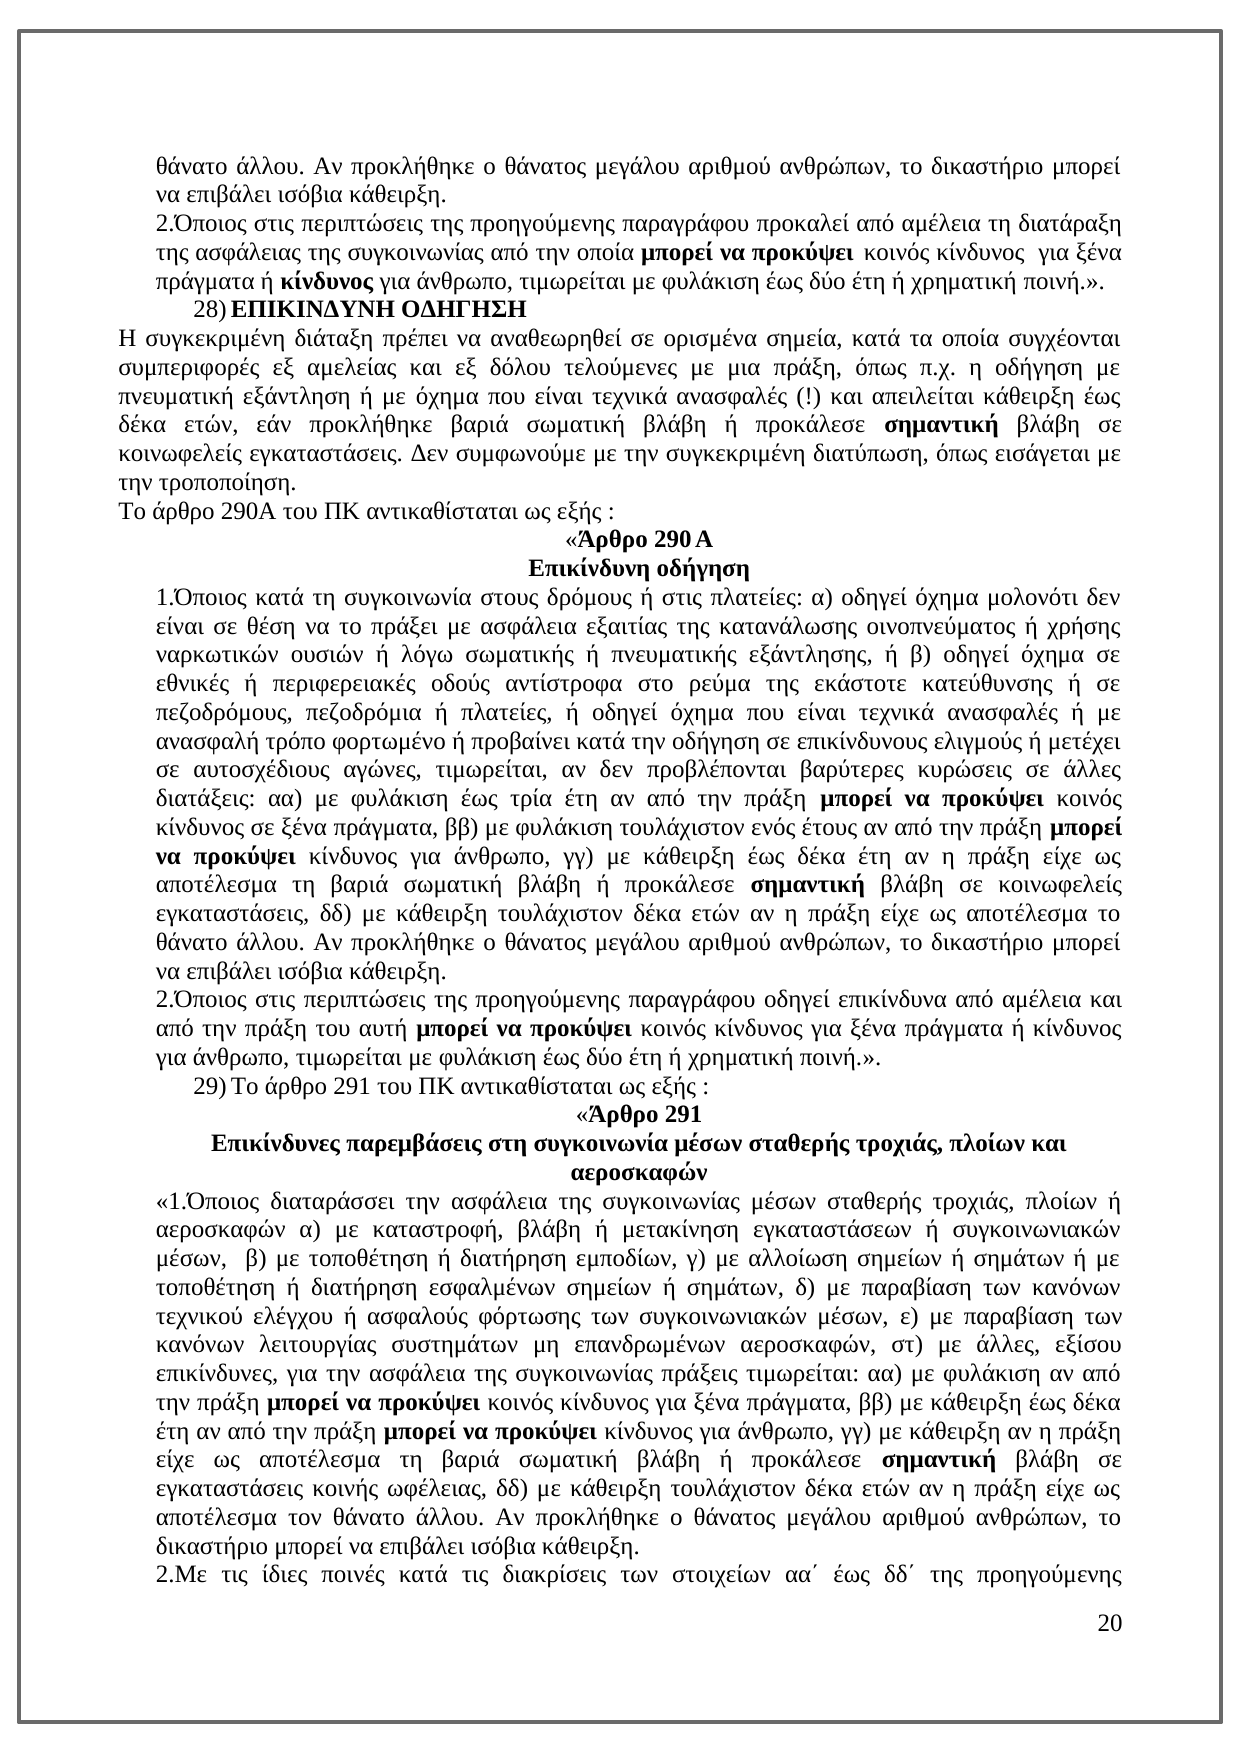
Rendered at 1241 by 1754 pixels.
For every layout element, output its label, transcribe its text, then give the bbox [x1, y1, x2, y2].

text «Άρθρο 290 Α [156, 524, 1122, 553]
text Επικίνδυνη οδήγηση [156, 553, 1122, 582]
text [156, 1559, 1122, 1588]
text Η συγκεκριμένη διάταξη πρέπει να αναθεωρηθεί σε ορισμένα σημεία, κατά τα οποία συγχέονται συμπεριφορές εξ αμελείας και εξ δόλου τελούμενες με μια πράξη, όπως π.χ. η οδήγηση με πνευματική εξάντληση ή με όχημα που είναι τεχνικά ανασφαλές (!) και απειλείται κάθειρξη έως δέκα ετών, εάν προκλήθηκε βαριά σωματική βλάβη ή προκάλεσε σημαντική βλάβη σε κοινωφελείς εγκαταστάσεις. Δεν συμφωνούμε με την συγκεκριμένη διατύπωση, όπως εισάγεται με την τροποποίηση. [118, 323, 1122, 496]
text 2.Όποιος στις περιπτώσεις της προηγούμενης παραγράφου οδηγεί επικίνδυνα από αμέλεια και από την πράξη του αυτή μπορεί να προκύψει κοινός κίνδυνος για ξένα πράγματα ή κίνδυνος για άνθρωπο, τιμωρείται με φυλάκιση έως δύο έτη ή χρηματική ποινή.». [156, 984, 1122, 1071]
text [156, 151, 1122, 208]
text 1.Όποιος κατά τη συγκοινωνία στους δρόμους ή στις πλατείες: α) οδηγεί όχημα μολονότι δεν είναι σε θέση να το πράξει με ασφάλεια εξαιτίας της κατανάλωσης οινοπνεύματος ή χρήσης ναρκωτικών ουσιών ή λόγω σωματικής ή πνευματικής εξάντλησης, ή β) οδηγεί όχημα σε εθνικές ή περιφερειακές οδούς αντίστροφα στο ρεύμα της εκάστοτε κατεύθυνσης ή σε πεζοδρόμους, πεζοδρόμια ή πλατείες, ή οδηγεί όχημα που είναι τεχνικά ανασφαλές ή με ανασφαλή τρόπο φορτωμένο ή προβαίνει κατά την οδήγηση σε επικίνδυνους ελιγμούς ή μετέχει σε αυτοσχέδιους αγώνες, τιμωρείται, αν δεν προβλέπονται βαρύτερες κυρώσεις σε άλλες διατάξεις: αα) με φυλάκιση έως τρία έτη αν από την πράξη μπορεί να προκύψει κοινός κίνδυνος σε ξένα πράγματα, ββ) με φυλάκιση τουλάχιστον ενός έτους αν από την πράξη μπορεί να προκύψει κίνδυνος για άνθρωπο, γγ) με κάθειρξη έως δέκα έτη αν η πράξη είχε ως αποτέλεσμα τη βαριά σωματική βλάβη ή προκάλεσε σημαντική βλάβη σε κοινωφελείς εγκαταστάσεις, δδ) με κάθειρξη τουλάχιστον δέκα ετών αν η πράξη είχε ως αποτέλεσμα το θάνατο άλλου. Αν προκλήθηκε ο θάνατος μεγάλου αριθμού ανθρώπων, το δικαστήριο μπορεί να επιβάλει ισόβια κάθειρξη. [156, 582, 1122, 984]
list ΕΠΙΚΙΝΔΥΝΗ ΟΔΗΓΗΣΗ [193, 294, 1122, 323]
list Το άρθρο 291 του ΠΚ αντικαθίσταται ως εξής : [193, 1071, 1122, 1099]
text Επικίνδυνες παρεμβάσεις στη συγκοινωνία μέσων σταθερής τροχιάς, πλοίων και αεροσκαφών [156, 1128, 1122, 1186]
text «Άρθρο 291 [156, 1099, 1122, 1128]
text 2.Όποιος στις περιπτώσεις της προηγούμενης παραγράφου προκαλεί από αμέλεια τη διατάραξη της ασφάλειας της συγκοινωνίας από την οποία μπορεί να προκύψει κοινός κίνδυνος για ξένα πράγματα ή κίνδυνος για άνθρωπο, τιμωρείται με φυλάκιση έως δύο έτη ή χρηματική ποινή.». [156, 208, 1122, 294]
text «1.Όποιος διαταράσσει την ασφάλεια της συγκοινωνίας μέσων σταθερής τροχιάς, πλοίων ή αεροσκαφών α) με καταστροφή, βλάβη ή μετακίνηση εγκαταστάσεων ή συγκοινωνιακών μέσων, β) με τοποθέτηση ή διατήρηση εμποδίων, γ) με αλλοίωση σημείων ή σημάτων ή με τοποθέτηση ή διατήρηση εσφαλμένων σημείων ή σημάτων, δ) με παραβίαση των κανόνων τεχνικού ελέγχου ή ασφαλούς φόρτωσης των συγκοινωνιακών μέσων, ε) με παραβίαση των κανόνων λειτουργίας συστημάτων μη επανδρωμένων αεροσκαφών, στ) με άλλες, εξίσου επικίνδυνες, για την ασφάλεια της συγκοινωνίας πράξεις τιμωρείται: αα) με φυλάκιση αν από την πράξη μπορεί να προκύψει κοινός κίνδυνος για ξένα πράγματα, ββ) με κάθειρξη έως δέκα έτη αν από την πράξη μπορεί να προκύψει κίνδυνος για άνθρωπο, γγ) με κάθειρξη αν η πράξη είχε ως αποτέλεσμα τη βαριά σωματική βλάβη ή προκάλεσε σημαντική βλάβη σε εγκαταστάσεις κοινής ωφέλειας, δδ) με κάθειρξη τουλάχιστον δέκα ετών αν η πράξη είχε ως αποτέλεσμα τον θάνατο άλλου. Αν προκλήθηκε ο θάνατος μεγάλου αριθμού ανθρώπων, το δικαστήριο μπορεί να επιβάλει ισόβια κάθειρξη. [156, 1186, 1122, 1559]
text Το άρθρο 290Α του ΠΚ αντικαθίσταται ως εξής : [118, 496, 1122, 524]
